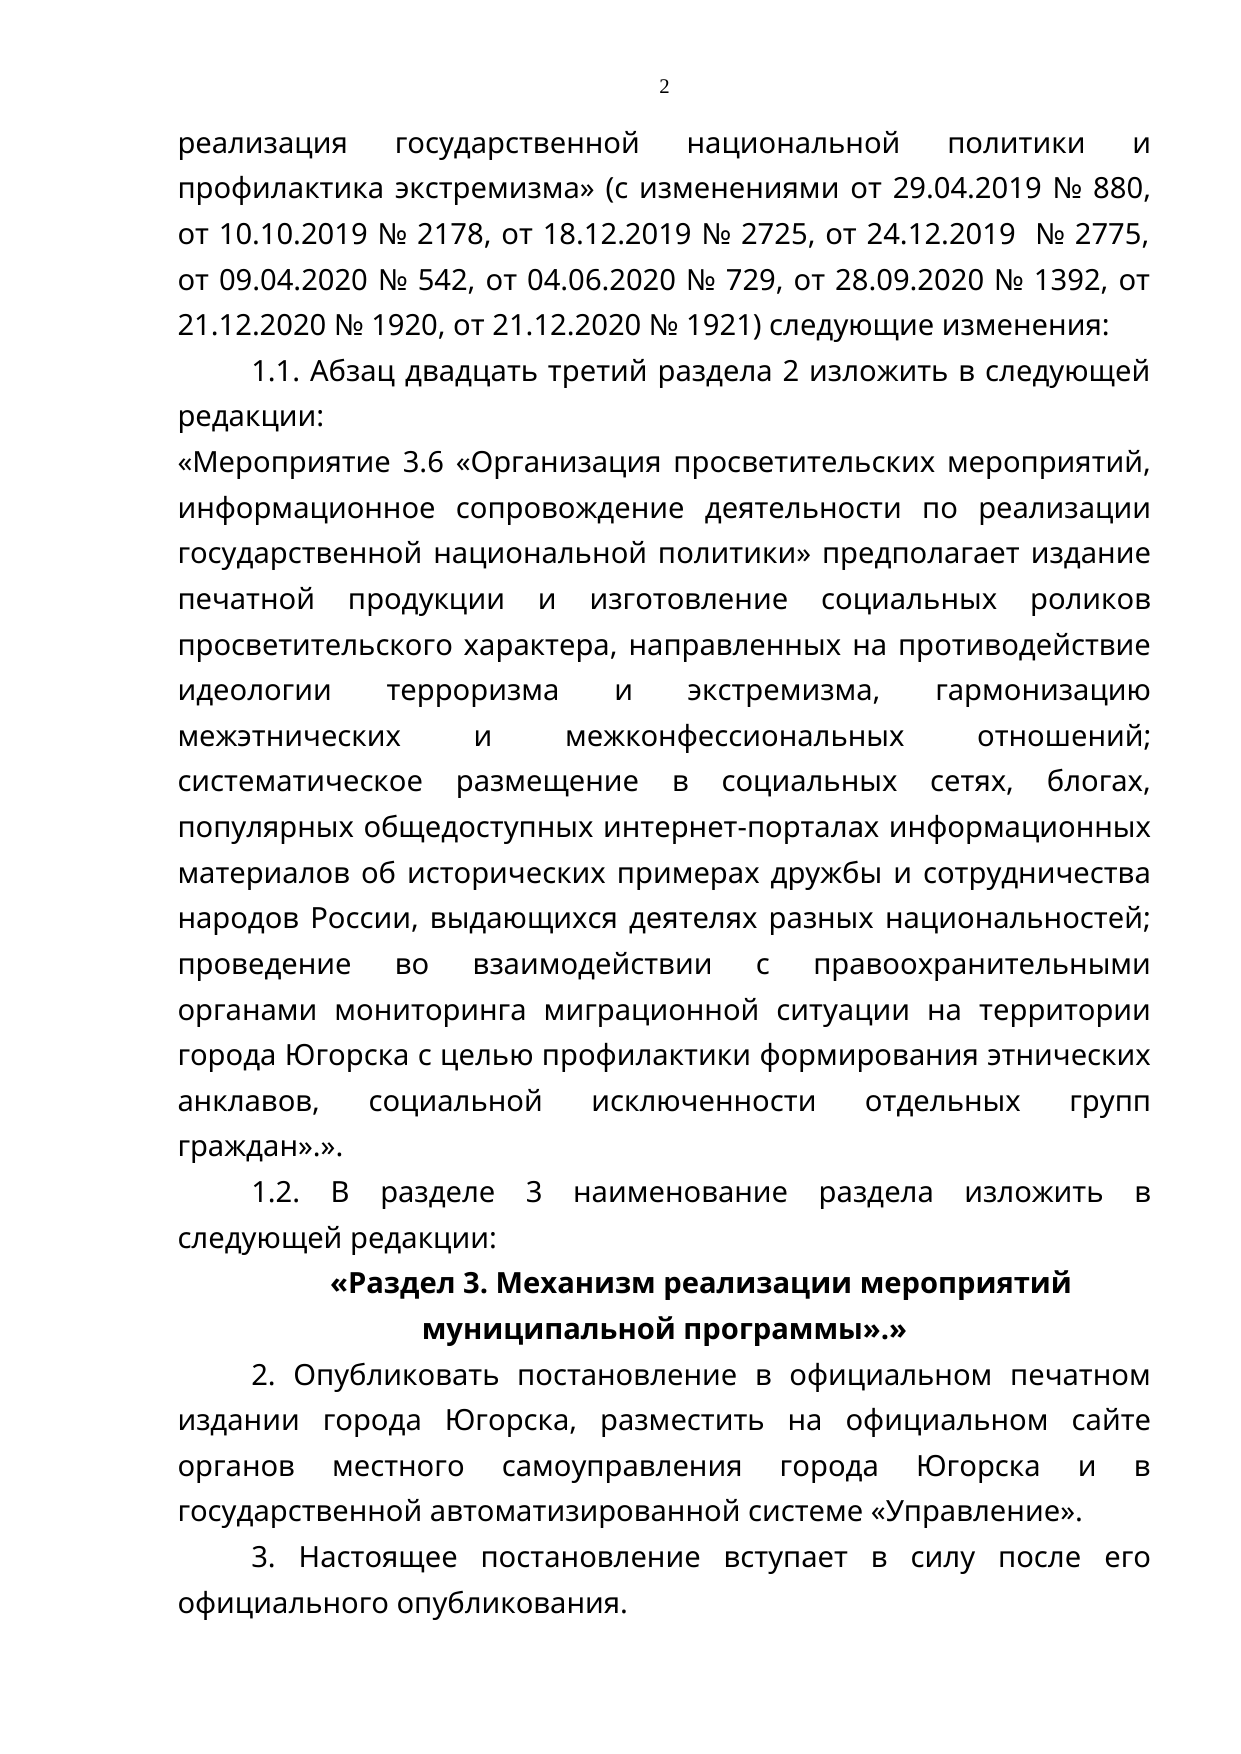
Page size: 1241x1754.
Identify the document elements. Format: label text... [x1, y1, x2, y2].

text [177, 122, 1152, 344]
text 1.2. В разделе 3 наименование раздела изложить в следующей редакции: [177, 1171, 1152, 1257]
text «Раздел 3. Механизм реализации мероприятий муниципальной программы».» [177, 1263, 1152, 1348]
text 1.1. Абзац двадцать третий раздела 2 изложить в следующей редакции: [177, 350, 1152, 435]
text 3. Настоящее постановление вступает в силу после его официального опубликования. [177, 1536, 1152, 1622]
text «Мероприятие 3.6 «Организация просветительских мероприятий, информационное сопровождение деятельности по реализации государственной национальной политики» предполагает издание печатной продукции и изготовление социальных роликов просветительского характера, направленных на противодействие идеологии терроризма и экстремизма, гармонизацию межэтнических и межконфессиональных отношений; систематическое размещение в социальных сетях, блогах, популярных общедоступных интернет-порталах информационных материалов об исторических примерах дружбы и сотрудничества народов России, выдающихся деятелях разных национальностей; проведение во взаимодействии с правоохранительными органами мониторинга миграционной ситуации на территории города Югорска с целью профилактики формирования этнических анклавов, социальной исключенности отдельных групп граждан».». [177, 441, 1152, 1165]
text 2. Опубликовать постановление в официальном печатном издании города Югорска, разместить на официальном сайте органов местного самоуправления города Югорска и в государственной автоматизированной системе «Управление». [177, 1354, 1152, 1530]
